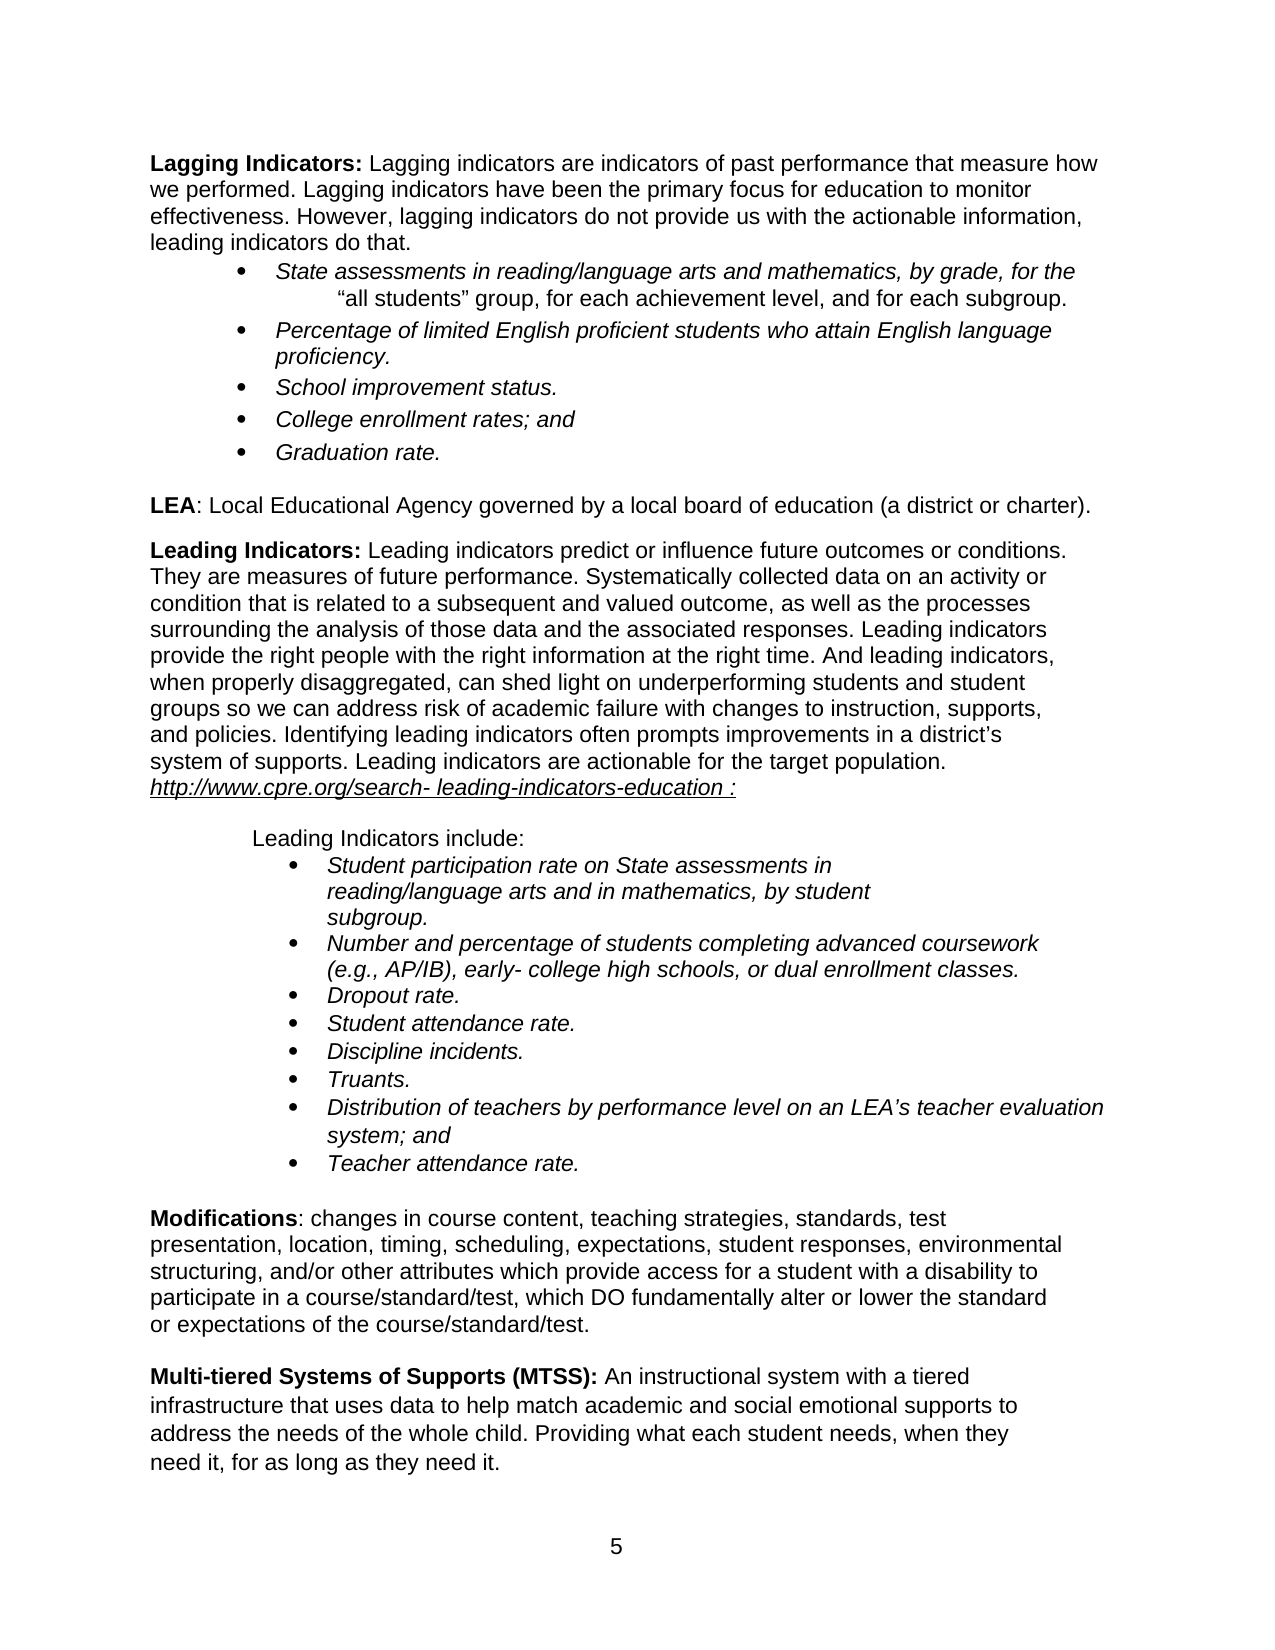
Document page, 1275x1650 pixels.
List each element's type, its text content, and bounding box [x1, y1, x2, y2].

list Distribution of teachers by performance level on an LEA’s teacher evaluation system; and [289, 1093, 1125, 1149]
list Student participation rate on State assessments in reading/language arts and in mathematics, by student subgroup. [289, 853, 922, 930]
list State assessments in reading/language arts and mathematics, by grade, for the [237, 258, 1125, 285]
list Truants. [289, 1065, 1125, 1093]
text Modifications: changes in course content, teaching strategies, standards, test presentation, location, timing, scheduling, expectations, student responses, environmental structuring, and/or other attributes which provide access for a student with a disability to participate in a course/standard/test, which DO fundamentally alter or lower the standard or expectations of the course/standard/test. [150, 1205, 1066, 1337]
list Graduation rate. [237, 438, 1125, 465]
list Discipline incidents. [289, 1037, 1125, 1065]
list School improvement status. [237, 374, 1125, 401]
list Dropout rate. [289, 982, 1125, 1009]
list College enrollment rates; and [237, 406, 1125, 433]
list Percentage of limited English proficient students who attain English language proficiency. [237, 317, 1125, 369]
list Student attendance rate. [289, 1009, 1125, 1037]
text Leading Indicators include: [252, 826, 1125, 852]
list Teacher attendance rate. [289, 1149, 1125, 1177]
text “all students” group, for each achievement level, and for each subgroup. [337, 285, 1125, 311]
text Leading Indicators: Leading indicators predict or influence future outcomes or conditions. They are measures of future performance. Systematically collected data on an activity or condition that is related to a subsequent and valued outcome, as well as the processes surrounding the analysis of those data and the associated responses. Leading indicators provide the right people with the right information at the right time. And leading indicators, when properly disaggregated, can shed light on underperforming students and student groups so we can address risk of academic failure with changes to instruction, supports, and policies. Identifying leading indicators often prompts improvements in a district’s system of supports. Leading indicators are actionable for the target population. http://www.cpre.org/search- leading-indicators-education : [150, 537, 1077, 800]
text Multi-tiered Systems of Supports (MTSS): An instructional system with a tiered infrastructure that uses data to help match academic and social emotional supports to address the needs of the whole child. Providing what each student needs, when they need it, for as long as they need it. [150, 1363, 1065, 1475]
text Lagging Indicators: Lagging indicators are indicators of past performance that measure how we performed. Lagging indicators have been the primary focus for education to monitor effectiveness. However, lagging indicators do not provide us with the actionable information, leading indicators do that. [150, 150, 1125, 255]
text LEA: Local Educational Agency governed by a local board of education (a district or charter). [150, 492, 1125, 519]
list Number and percentage of students completing advanced coursework (e.g., AP/IB), early- college high schools, or dual enrollment classes. [289, 930, 1044, 982]
